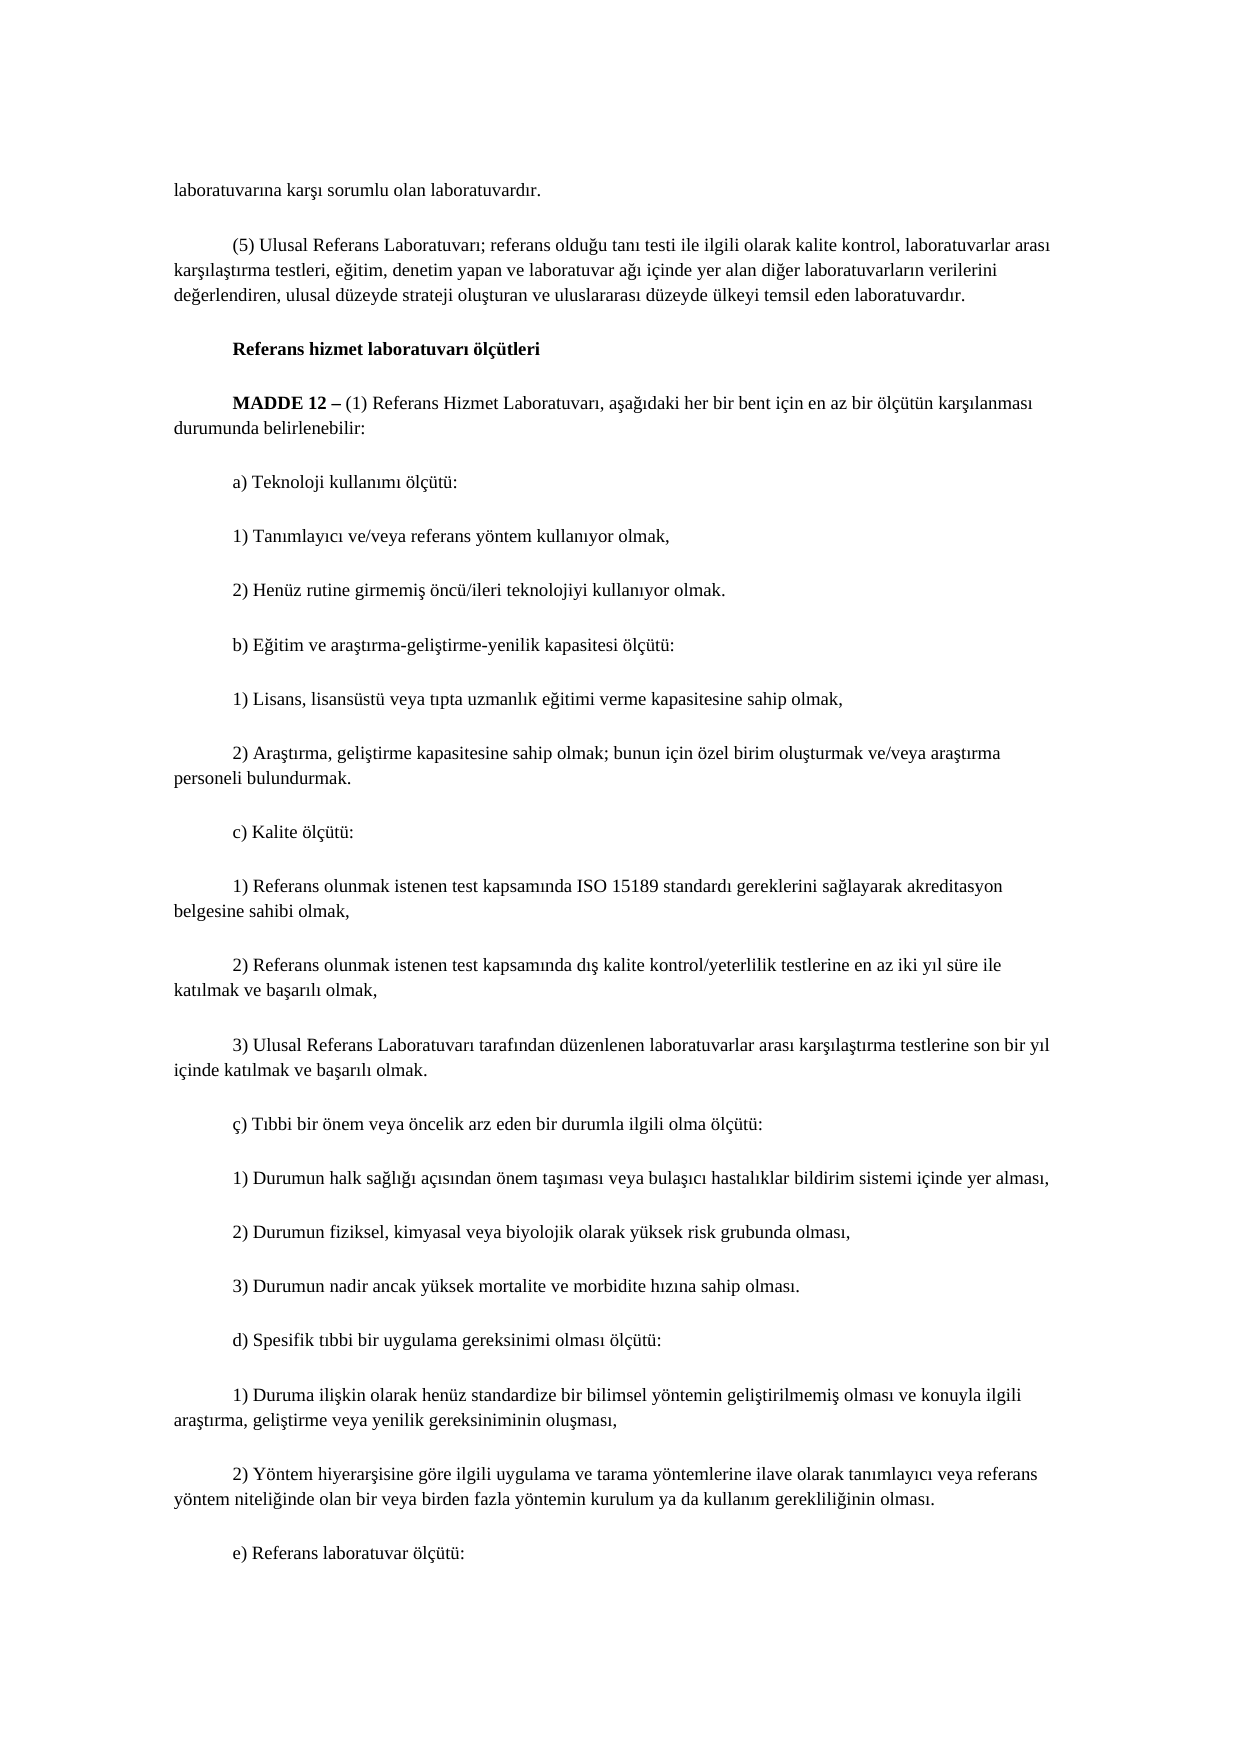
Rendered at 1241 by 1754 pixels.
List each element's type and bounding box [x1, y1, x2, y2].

table_header [146, 148, 1094, 1593]
